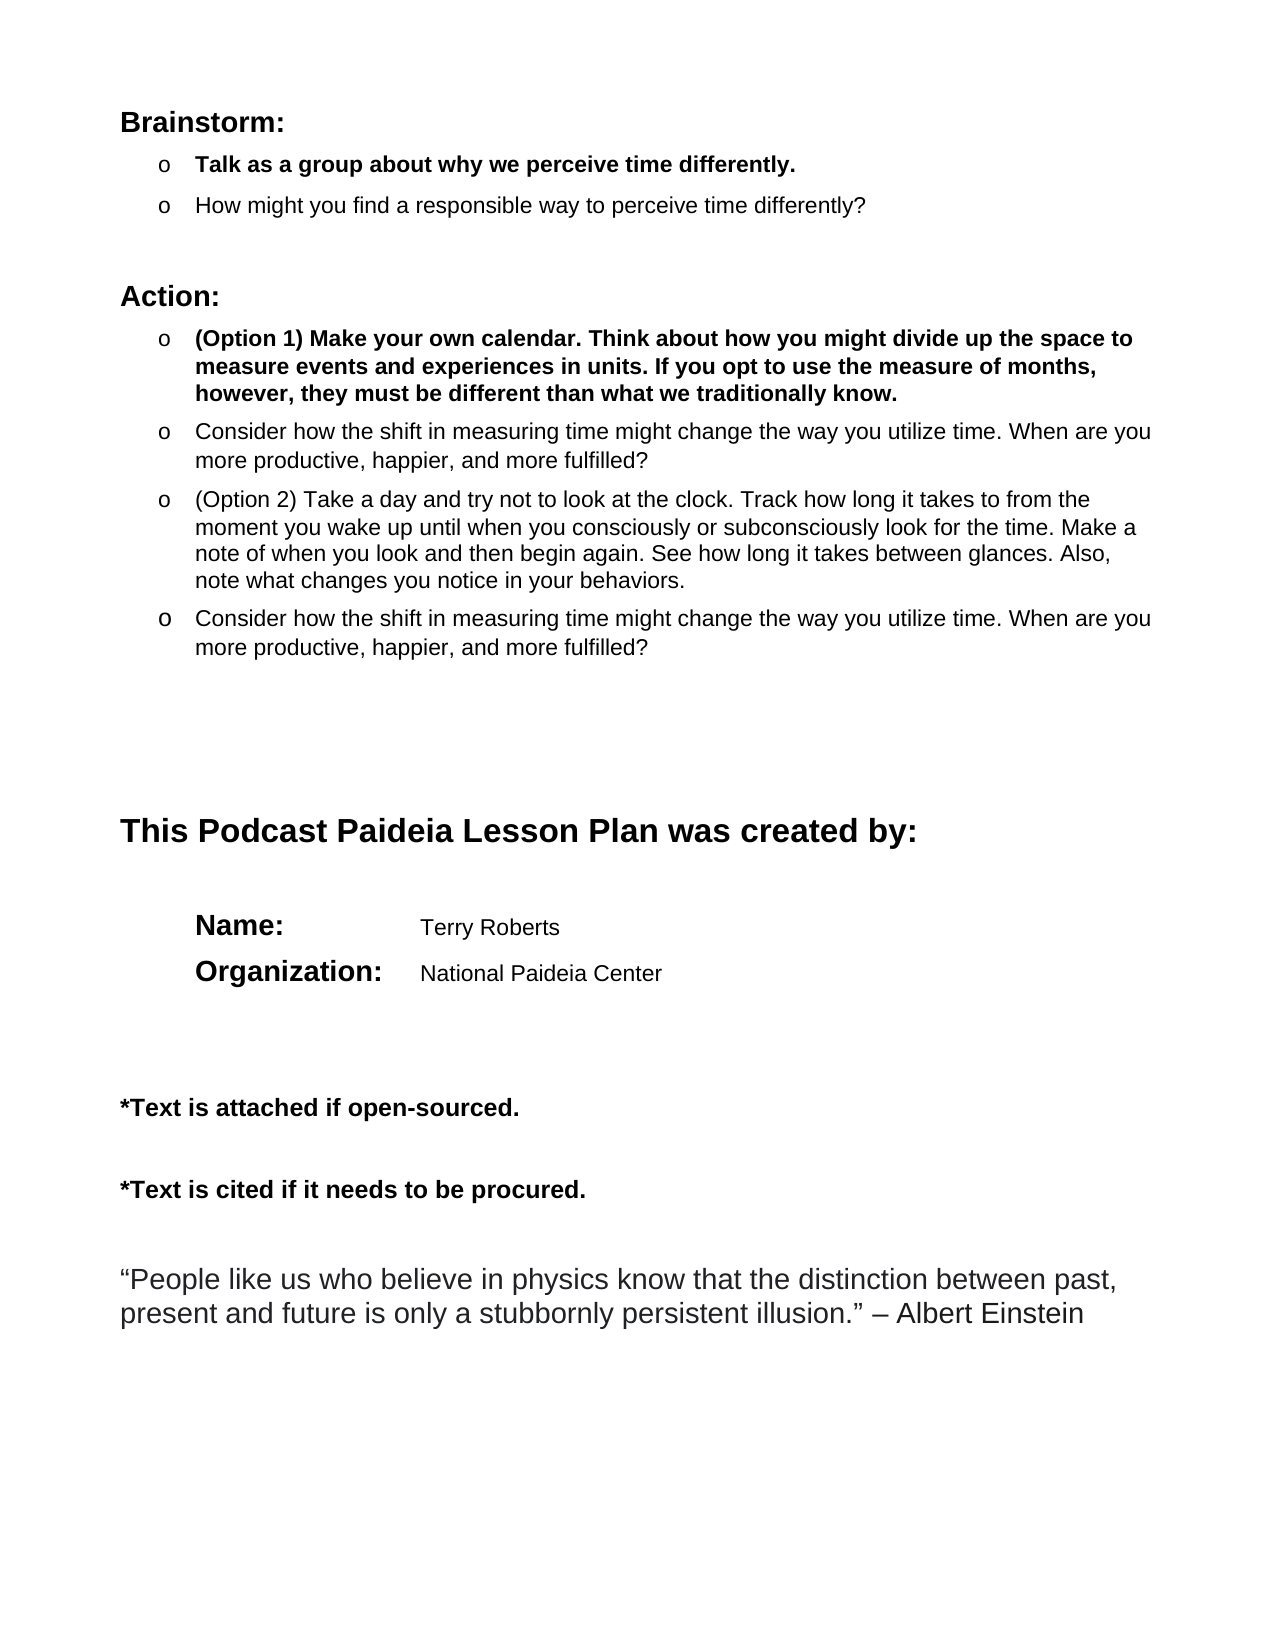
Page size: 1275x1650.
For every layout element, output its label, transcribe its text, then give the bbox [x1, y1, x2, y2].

text “People like us who believe in physics know that the distinction between past, present and future is only a stubbornly persistent illusion.” – Albert Einstein [864, 1262, 1155, 1329]
text Action: [120, 279, 1155, 312]
text *Text is cited if it needs to be procured. [120, 1175, 1155, 1204]
text Name: [120, 908, 1155, 942]
text *Text is attached if open-sourced. [120, 1092, 1155, 1121]
text Organization: [120, 954, 1155, 988]
text This Podcast Paideia Lesson Plan was created by: [120, 811, 1155, 850]
text Brainstorm: [120, 105, 1155, 138]
